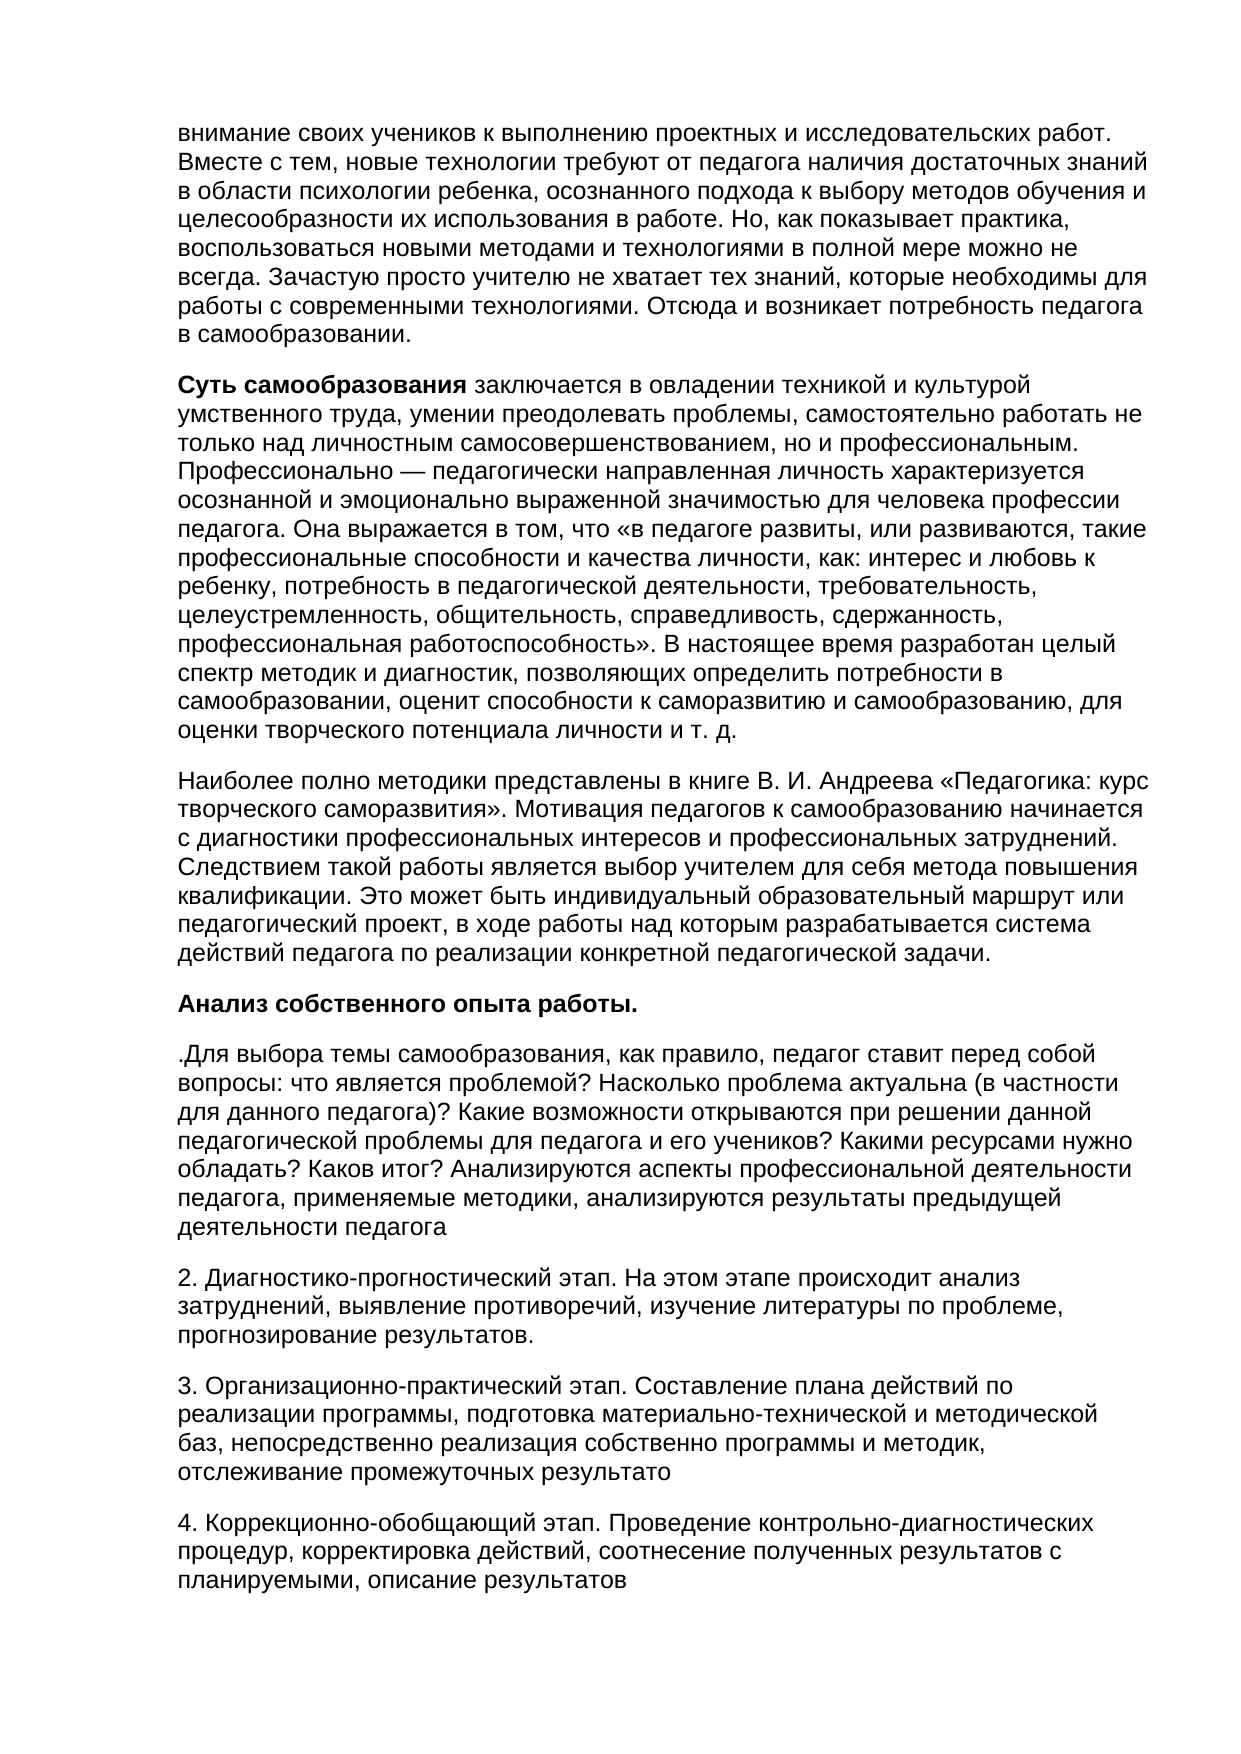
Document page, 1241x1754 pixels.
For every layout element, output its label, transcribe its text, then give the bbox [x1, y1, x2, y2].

text .Для выбора темы самообразования, как правило, педагог ставит перед собой вопросы: что является проблемой? Насколько проблема актуальна (в частности для данного педагога)? Какие возможности открываются при решении данной педагогической проблемы для педагога и его учеников? Какими ресурсами нужно обладать? Каков итог? Анализируются аспекты профессиональной деятельности педагога, применяемые методики, анализируются результаты предыдущей деятельности педагога [177, 1039, 1152, 1241]
text Анализ собственного опыта работы. [177, 989, 1152, 1017]
text 2. Диагностико-прогностический этап. На этом этапе происходит анализ затруднений, выявление противоречий, изучение литературы по проблеме, прогнозирование результатов. [177, 1262, 1152, 1349]
text 4. Коррекционно-обобщающий этап. Проведение контрольно-диагностических процедур, корректировка действий, соотнесение полученных результатов с планируемыми, описание результатов [177, 1507, 1152, 1594]
text 3. Организационно-практический этап. Составление плана действий по реализации программы, подготовка материально-технической и методической баз, непосредственно реализация собственно программы и методик, отслеживание промежуточных результато [177, 1371, 1152, 1486]
text Суть самообразования заключается в овладении техникой и культурой умственного труда, умении преодолевать проблемы, самостоятельно работать не только над личностным самосовершенствованием, но и профессиональным. Профессионально — педагогически направленная личность характеризуется осознанной и эмоционально выраженной значимостью для человека профессии педагога. Она выражается в том, что «в педагоге развиты, или развиваются, такие профессиональные способности и качества личности, как: интерес и любовь к ребенку, потребность в педагогической деятельности, требовательность, целеустремленность, общительность, справедливость, сдержанность, профессиональная работоспособность». В настоящее время разработан целый спектр методик и диагностик, позволяющих определить потребности в самообразовании, оценит способности к саморазвитию и самообразованию, для оценки творческого потенциала личности и т. д. [177, 370, 1152, 744]
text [177, 118, 1152, 348]
text Наиболее полно методики представлены в книге В. И. Андреева «Педагогика: курс творческого саморазвития». Мотивация педагогов к самообразованию начинается с диагностики профессиональных интересов и профессиональных затруднений. Следствием такой работы является выбор учителем для себя метода повышения квалификации. Это может быть индивидуальный образовательный маршрут или педагогический проект, в ходе работы над которым разрабатывается система действий педагога по реализации конкретной педагогической задачи. [177, 766, 1152, 967]
